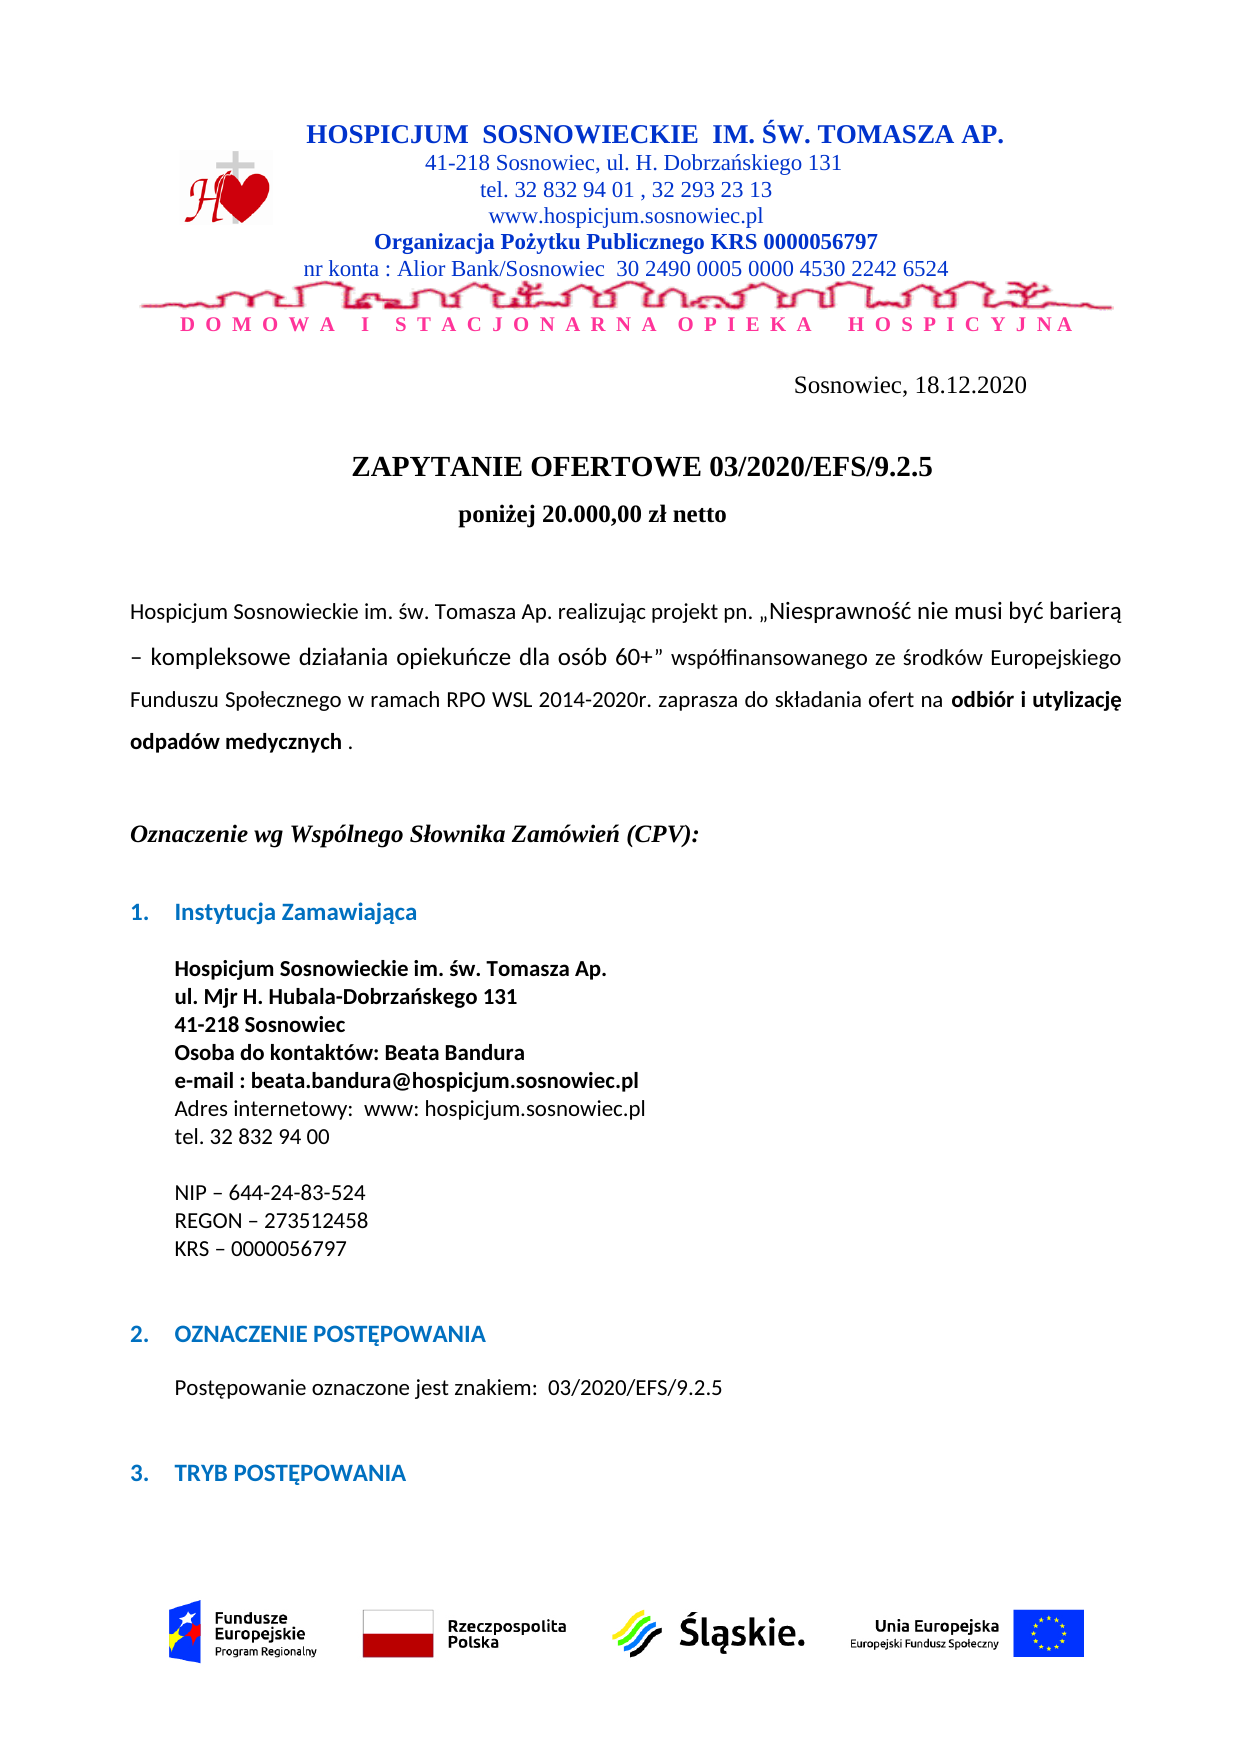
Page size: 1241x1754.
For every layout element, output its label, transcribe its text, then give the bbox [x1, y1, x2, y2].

text Oznaczenie wg Wspólnego Słownika Zamówień (CPV): [130, 819, 1122, 848]
text e-mail : beata.bandura@hospicjum.sosnowiec.pl [174, 1066, 1122, 1094]
text poniżej 20.000,00 zł netto [130, 499, 1122, 528]
subtitle nr konta : Alior Bank/Sosnowiec 30 2490 0005 0000 4530 2242 6524 [130, 255, 1122, 281]
subtitle tel. 32 832 94 01 , 32 293 23 13 [130, 176, 1122, 202]
subtitle 41-218 Sosnowiec, ul. H. Dobrzańskiego 131 [130, 149, 1122, 176]
text ul. Mjr H. Hubala-Dobrzańskego 131 [174, 982, 1122, 1010]
list OZNACZENIE POSTĘPOWANIA [130, 1318, 1122, 1349]
text Postępowanie oznaczone jest znakiem: 03/2020/EFS/9.2.5 [174, 1373, 1122, 1401]
text Hospicjum Sosnowieckie im. św. Tomasza Ap. [174, 954, 1122, 982]
text Adres internetowy: www: hospicjum.sosnowiec.pl [174, 1094, 1122, 1122]
text REGON – 273512458 [174, 1206, 1122, 1234]
title HOSPICJUM SOSNOWIECKIE IM. ŚW. TOMASZA AP. [130, 118, 1122, 149]
text tel. 32 832 94 00 [174, 1122, 1122, 1150]
list TRYB POSTĘPOWANIA [130, 1457, 1122, 1488]
text ZAPYTANIE OFERTOWE 03/2020/EFS/9.2.5 [130, 449, 1122, 482]
text Hospicjum Sosnowieckie im. św. Tomasza Ap. realizując projekt pn. „Niesprawność nie musi być barierą – kompleksowe działania opiekuńcze dla osób 60+” współfinansowanego ze środków Europejskiego Funduszu Społecznego w ramach RPO WSL 2014-2020r. zaprasza do składania ofert na odbiór i utylizację odpadów medycznych . [130, 595, 1122, 755]
list Instytucja Zamawiająca [130, 896, 1122, 926]
subtitle www.hospicjum.sosnowiec.pl [130, 202, 1122, 228]
subtitle Organizacja Pożytku Publicznego KRS 0000056797 [130, 228, 1122, 255]
text KRS – 0000056797 [174, 1234, 1122, 1262]
text Osoba do kontaktów: Beata Bandura [174, 1038, 1122, 1066]
text Sosnowiec, 18.12.2020 [130, 370, 1122, 399]
text 41-218 Sosnowiec [174, 1010, 1122, 1038]
text D O M O W A I S T A C J O N A R N A O P I E K A H O S P I C Y J N A [130, 312, 1122, 336]
picture [138, 280, 1114, 311]
picture [153, 1585, 1099, 1678]
text NIP – 644-24-83-524 [174, 1178, 1122, 1206]
